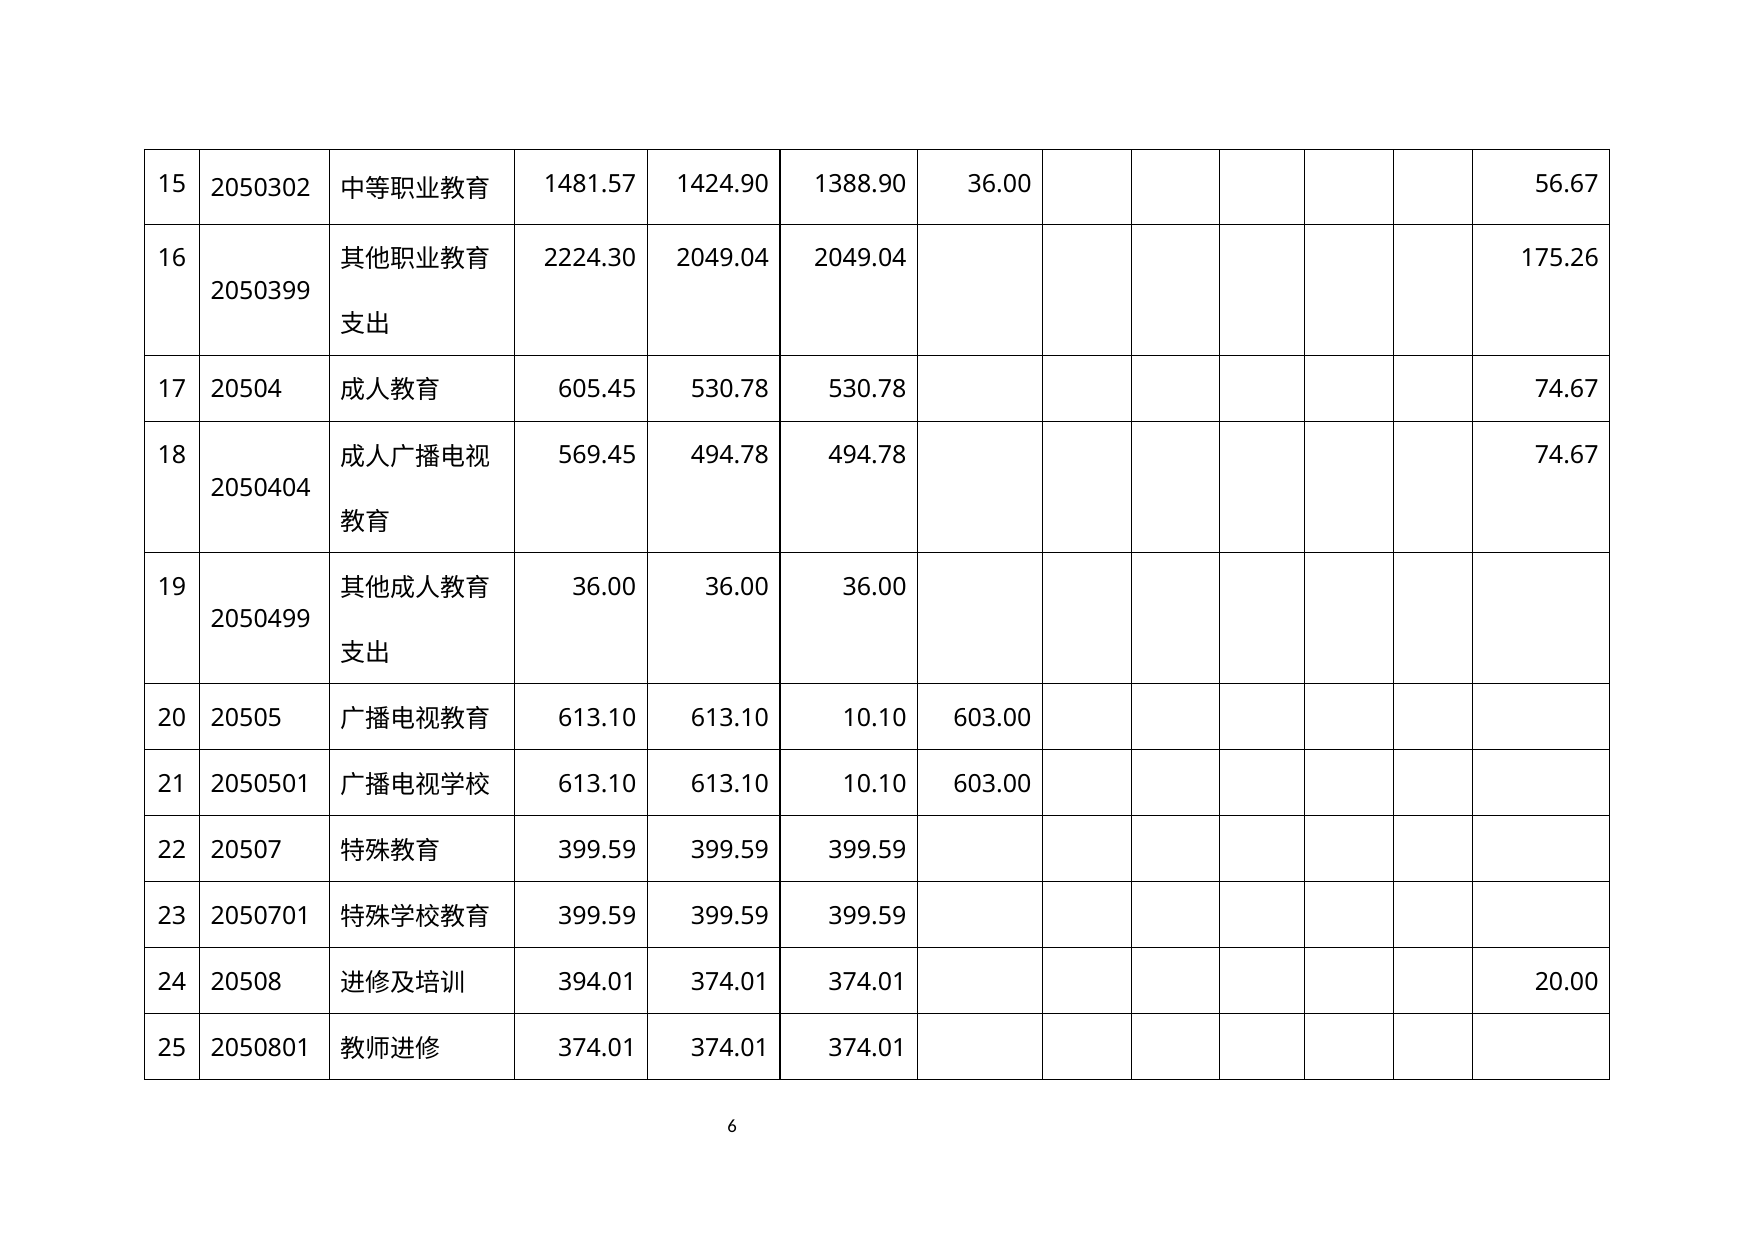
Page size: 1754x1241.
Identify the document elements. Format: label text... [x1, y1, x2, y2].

table_cell 374.01 [648, 948, 779, 1013]
table_cell 其他职业教育支出 [330, 225, 514, 354]
table_cell 399.59 [648, 882, 779, 947]
table_cell [1305, 356, 1393, 421]
table_cell [1043, 422, 1131, 552]
table_cell [1394, 948, 1472, 1013]
table_cell [1220, 422, 1304, 552]
table_cell [1394, 422, 1472, 552]
table_cell [1043, 948, 1131, 1013]
table_cell [1394, 684, 1472, 749]
table_cell 1388.90 [781, 150, 917, 223]
table_cell [1220, 750, 1304, 815]
table_cell 605.45 [515, 356, 647, 421]
table_cell 20.00 [1473, 948, 1609, 1013]
table_cell [918, 225, 1042, 354]
table_cell [1043, 553, 1131, 683]
table_cell 广播电视教育 [330, 684, 514, 749]
table_cell 399.59 [648, 816, 779, 881]
table_cell [1220, 1014, 1304, 1079]
table_cell 494.78 [781, 422, 917, 552]
table_cell 2050302 [200, 150, 329, 223]
table_cell [918, 882, 1042, 947]
table_cell 20504 [200, 356, 329, 421]
table_cell 569.45 [515, 422, 647, 552]
table_cell 广播电视学校 [330, 750, 514, 815]
table_cell 其他成人教育支出 [330, 553, 514, 683]
table_cell [1043, 684, 1131, 749]
table_cell [1473, 816, 1609, 881]
table_cell 2049.04 [781, 225, 917, 354]
table_cell [1394, 750, 1472, 815]
table_cell 成人广播电视教育 [330, 422, 514, 552]
table_cell 494.78 [648, 422, 779, 552]
table_cell 10.10 [781, 684, 917, 749]
table_cell [1473, 750, 1609, 815]
table_cell [1220, 684, 1304, 749]
table_cell 56.67 [1473, 150, 1609, 223]
table_cell [1305, 553, 1393, 683]
table_cell 特殊学校教育 [330, 882, 514, 947]
table_cell [1394, 553, 1472, 683]
table_cell 20505 [200, 684, 329, 749]
table_cell [1132, 422, 1219, 552]
table_cell 374.01 [781, 948, 917, 1013]
table_cell 530.78 [781, 356, 917, 421]
table_cell [1132, 684, 1219, 749]
table_cell [1305, 750, 1393, 815]
table_cell 399.59 [515, 882, 647, 947]
table_cell 399.59 [515, 816, 647, 881]
table_cell [1394, 1014, 1472, 1079]
table_cell 1424.90 [648, 150, 779, 223]
table_cell [1305, 948, 1393, 1013]
table_cell [1220, 948, 1304, 1013]
table_cell 613.10 [515, 684, 647, 749]
table_cell 530.78 [648, 356, 779, 421]
table_cell [918, 356, 1042, 421]
table_cell 10.10 [781, 750, 917, 815]
table_cell [1132, 553, 1219, 683]
table_cell 613.10 [648, 684, 779, 749]
table_cell [1394, 882, 1472, 947]
table_cell [918, 1014, 1042, 1079]
table_cell 19 [145, 553, 199, 683]
table_cell [918, 422, 1042, 552]
table_cell 374.01 [781, 1014, 917, 1079]
table_cell 16 [145, 225, 199, 354]
table_cell 36.00 [918, 150, 1042, 223]
table_cell [1132, 948, 1219, 1013]
table_cell [1394, 225, 1472, 354]
table_cell 17 [145, 356, 199, 421]
table_cell 24 [145, 948, 199, 1013]
table_cell [1305, 816, 1393, 881]
table_cell 374.01 [515, 1014, 647, 1079]
table_cell [1220, 553, 1304, 683]
table_cell 20 [145, 684, 199, 749]
table_cell 20507 [200, 816, 329, 881]
table_cell 中等职业教育 [330, 150, 514, 223]
table_cell 603.00 [918, 750, 1042, 815]
table_cell [1132, 750, 1219, 815]
table_cell 2050701 [200, 882, 329, 947]
table_cell 74.67 [1473, 422, 1609, 552]
table_cell 成人教育 [330, 356, 514, 421]
table_cell 特殊教育 [330, 816, 514, 881]
table_cell [1043, 356, 1131, 421]
table_cell 2224.30 [515, 225, 647, 354]
table_cell 2050404 [200, 422, 329, 552]
table_cell 进修及培训 [330, 948, 514, 1013]
table_cell 36.00 [648, 553, 779, 683]
table_cell 教师进修 [330, 1014, 514, 1079]
table_cell 2050399 [200, 225, 329, 354]
table_cell 603.00 [918, 684, 1042, 749]
table_cell [1305, 225, 1393, 354]
table_cell [1305, 684, 1393, 749]
table_cell 20508 [200, 948, 329, 1013]
table_cell 15 [145, 150, 199, 223]
table_cell [1220, 356, 1304, 421]
table_cell 2050499 [200, 553, 329, 683]
table_cell [1043, 150, 1131, 223]
table_cell 21 [145, 750, 199, 815]
table_cell 1481.57 [515, 150, 647, 223]
table_cell 2050801 [200, 1014, 329, 1079]
table_cell [1132, 816, 1219, 881]
table_cell [1394, 356, 1472, 421]
table_cell [1043, 750, 1131, 815]
table_cell [1220, 816, 1304, 881]
table_cell 18 [145, 422, 199, 552]
table_cell [1220, 882, 1304, 947]
table_cell [1305, 1014, 1393, 1079]
table_cell [918, 816, 1042, 881]
table_cell [1043, 816, 1131, 881]
table_cell [1132, 356, 1219, 421]
table_cell 74.67 [1473, 356, 1609, 421]
table_cell 613.10 [515, 750, 647, 815]
table_cell [1473, 882, 1609, 947]
table_cell [1305, 882, 1393, 947]
table_cell [1132, 225, 1219, 354]
table_cell 36.00 [515, 553, 647, 683]
table_cell [918, 948, 1042, 1013]
table_cell 22 [145, 816, 199, 881]
table_cell 394.01 [515, 948, 647, 1013]
table_cell [1132, 882, 1219, 947]
table_cell [1220, 150, 1304, 223]
table_cell 2049.04 [648, 225, 779, 354]
table_cell [1220, 225, 1304, 354]
table_cell [1132, 150, 1219, 223]
table_cell [1305, 150, 1393, 223]
table_cell [1043, 1014, 1131, 1079]
table_cell 374.01 [648, 1014, 779, 1079]
table_cell [1473, 553, 1609, 683]
table_cell [1132, 1014, 1219, 1079]
table_cell 23 [145, 882, 199, 947]
table_cell 175.26 [1473, 225, 1609, 354]
table_cell 2050501 [200, 750, 329, 815]
table_cell [1305, 422, 1393, 552]
table_cell 399.59 [781, 882, 917, 947]
table_cell 25 [145, 1014, 199, 1079]
table_cell [1473, 684, 1609, 749]
table_cell [1043, 225, 1131, 354]
table_cell 399.59 [781, 816, 917, 881]
table_cell 613.10 [648, 750, 779, 815]
table_cell 36.00 [781, 553, 917, 683]
table_cell [1394, 150, 1472, 223]
table_cell [1043, 882, 1131, 947]
table_cell [1473, 1014, 1609, 1079]
table_cell [1394, 816, 1472, 881]
table_cell [918, 553, 1042, 683]
